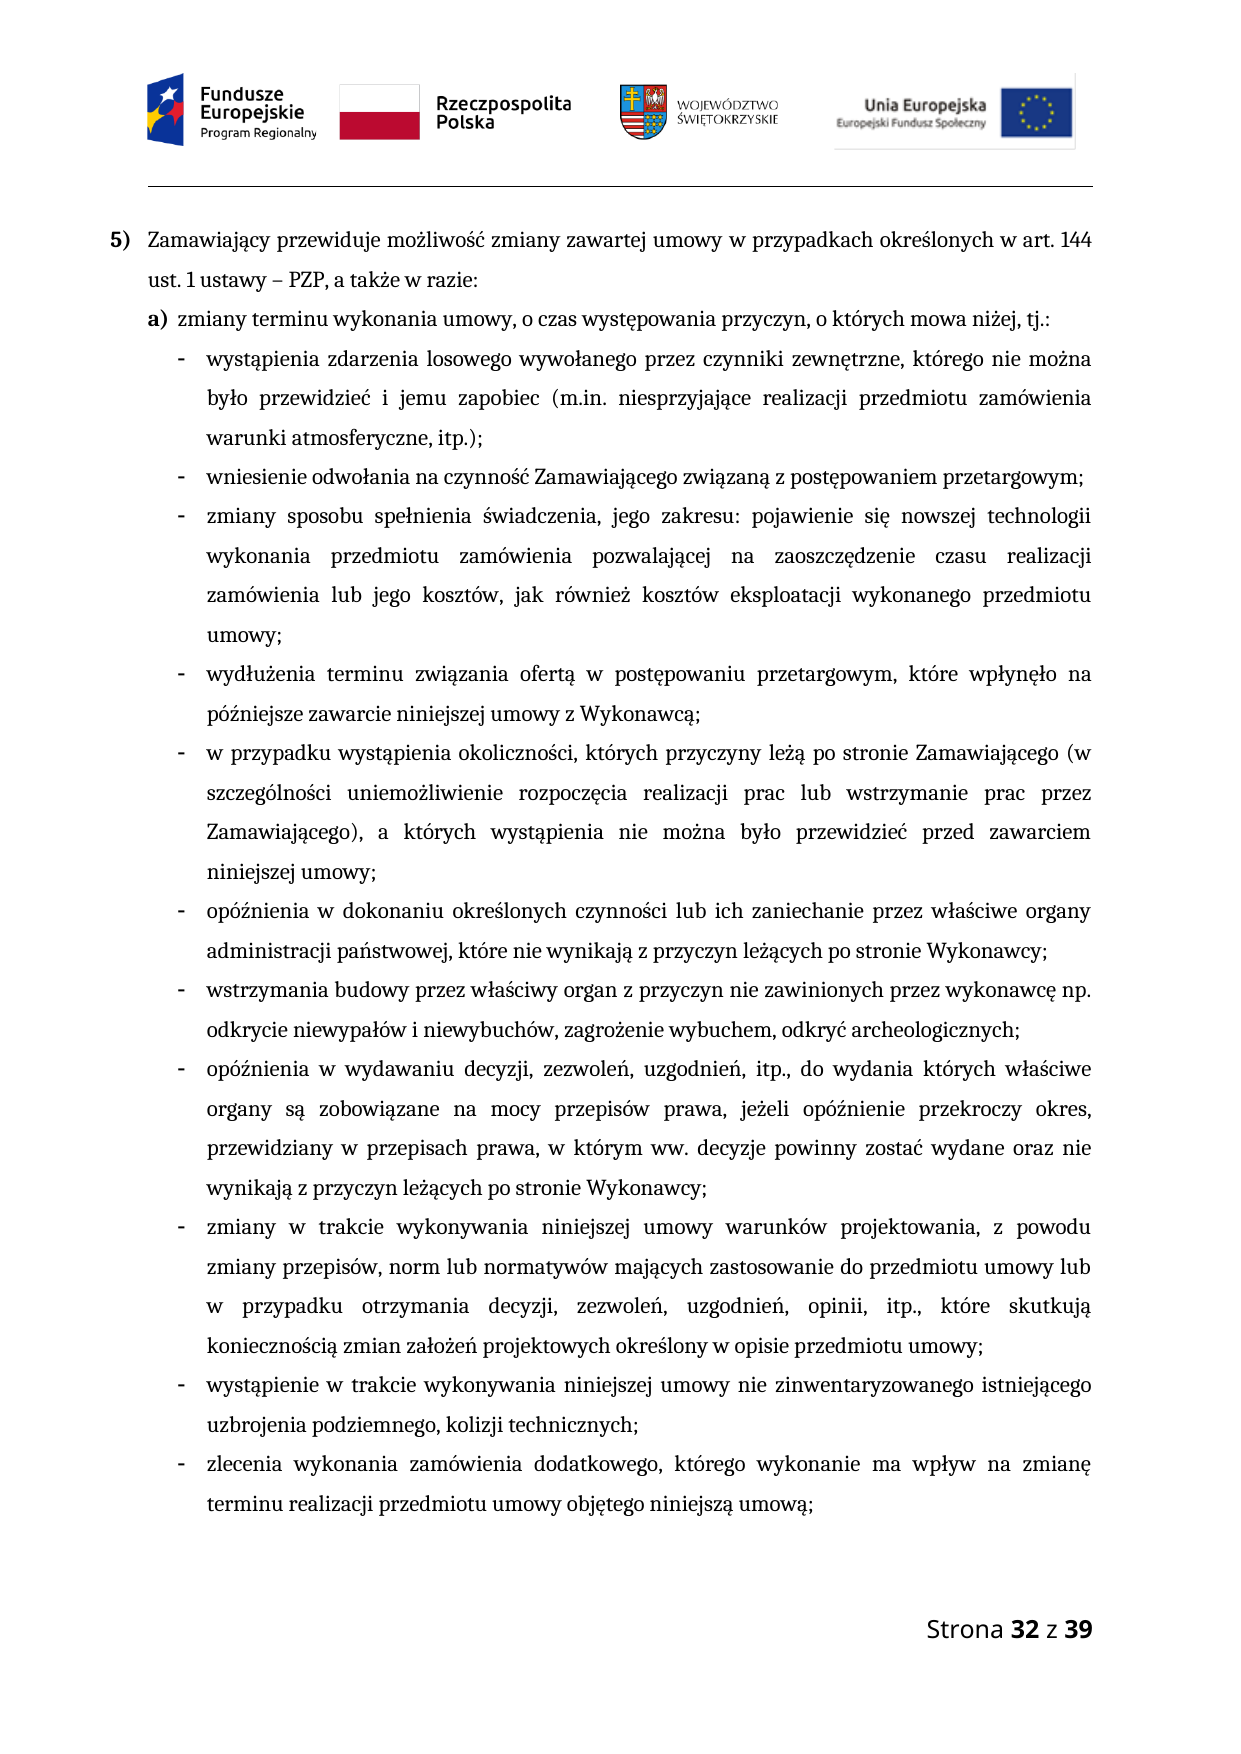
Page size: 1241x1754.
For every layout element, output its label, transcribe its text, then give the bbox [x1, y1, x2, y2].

picture [147, 73, 317, 146]
list wstrzymania budowy przez właściwy organ z przyczyn nie zawinionych przez wykonawcę np. odkrycie niewypałów i niewybuchów, zagrożenie wybuchem, odkryć archeologicznych; [177, 977, 1093, 1043]
list wniesienie odwołania na czynność Zamawiającego związaną z postępowaniem przetargowym; [177, 464, 1093, 490]
list Zamawiający przewiduje możliwość zmiany zawartej umowy w przypadkach określonych w art. 144 ust. 1 ustawy – PZP, a także w razie: [110, 227, 1093, 293]
picture [339, 73, 571, 146]
list wystąpienia zdarzenia losowego wywołanego przez czynniki zewnętrzne, którego nie można było przewidzieć i jemu zapobiec (m.in. niesprzyjające realizacji przedmiotu zamówienia warunki atmosferyczne, itp.); [177, 345, 1093, 451]
picture [834, 73, 1077, 151]
list zmiany w trakcie wykonywania niniejszej umowy warunków projektowania, z powodu zmiany przepisów, norm lub normatywów mających zastosowanie do przedmiotu umowy lub w przypadku otrzymania decyzji, zezwoleń, uzgodnień, opinii, itp., które skutkują koniecznością zmian założeń projektowych określony w opisie przedmiotu umowy; [177, 1214, 1093, 1359]
picture [620, 73, 778, 146]
list zmiany terminu wykonania umowy, o czas występowania przyczyn, o których mowa niżej, tj.: [148, 306, 1093, 332]
list opóźnienia w dokonaniu określonych czynności lub ich zaniechanie przez właściwe organy administracji państwowej, które nie wynikają z przyczyn leżących po stronie Wykonawcy; [177, 898, 1093, 964]
list zlecenia wykonania zamówienia dodatkowego, którego wykonanie ma wpływ na zmianę terminu realizacji przedmiotu umowy objętego niniejszą umową; [177, 1451, 1093, 1517]
list w przypadku wystąpienia okoliczności, których przyczyny leżą po stronie Zamawiającego (w szczególności uniemożliwienie rozpoczęcia realizacji prac lub wstrzymanie prac przez Zamawiającego), a których wystąpienia nie można było przewidzieć przed zawarciem niniejszej umowy; [177, 740, 1093, 885]
list wystąpienie w trakcie wykonywania niniejszej umowy nie zinwentaryzowanego istniejącego uzbrojenia podziemnego, kolizji technicznych; [177, 1372, 1093, 1438]
list opóźnienia w wydawaniu decyzji, zezwoleń, uzgodnień, itp., do wydania których właściwe organy są zobowiązane na mocy przepisów prawa, jeżeli opóźnienie przekroczy okres, przewidziany w przepisach prawa, w którym ww. decyzje powinny zostać wydane oraz nie wynikają z przyczyn leżących po stronie Wykonawcy; [177, 1056, 1093, 1201]
list zmiany sposobu spełnienia świadczenia, jego zakresu: pojawienie się nowszej technologii wykonania przedmiotu zamówienia pozwalającej na zaoszczędzenie czasu realizacji zamówienia lub jego kosztów, jak również kosztów eksploatacji wykonanego przedmiotu umowy; [177, 503, 1093, 648]
list wydłużenia terminu związania ofertą w postępowaniu przetargowym, które wpłynęło na późniejsze zawarcie niniejszej umowy z Wykonawcą; [177, 661, 1093, 727]
